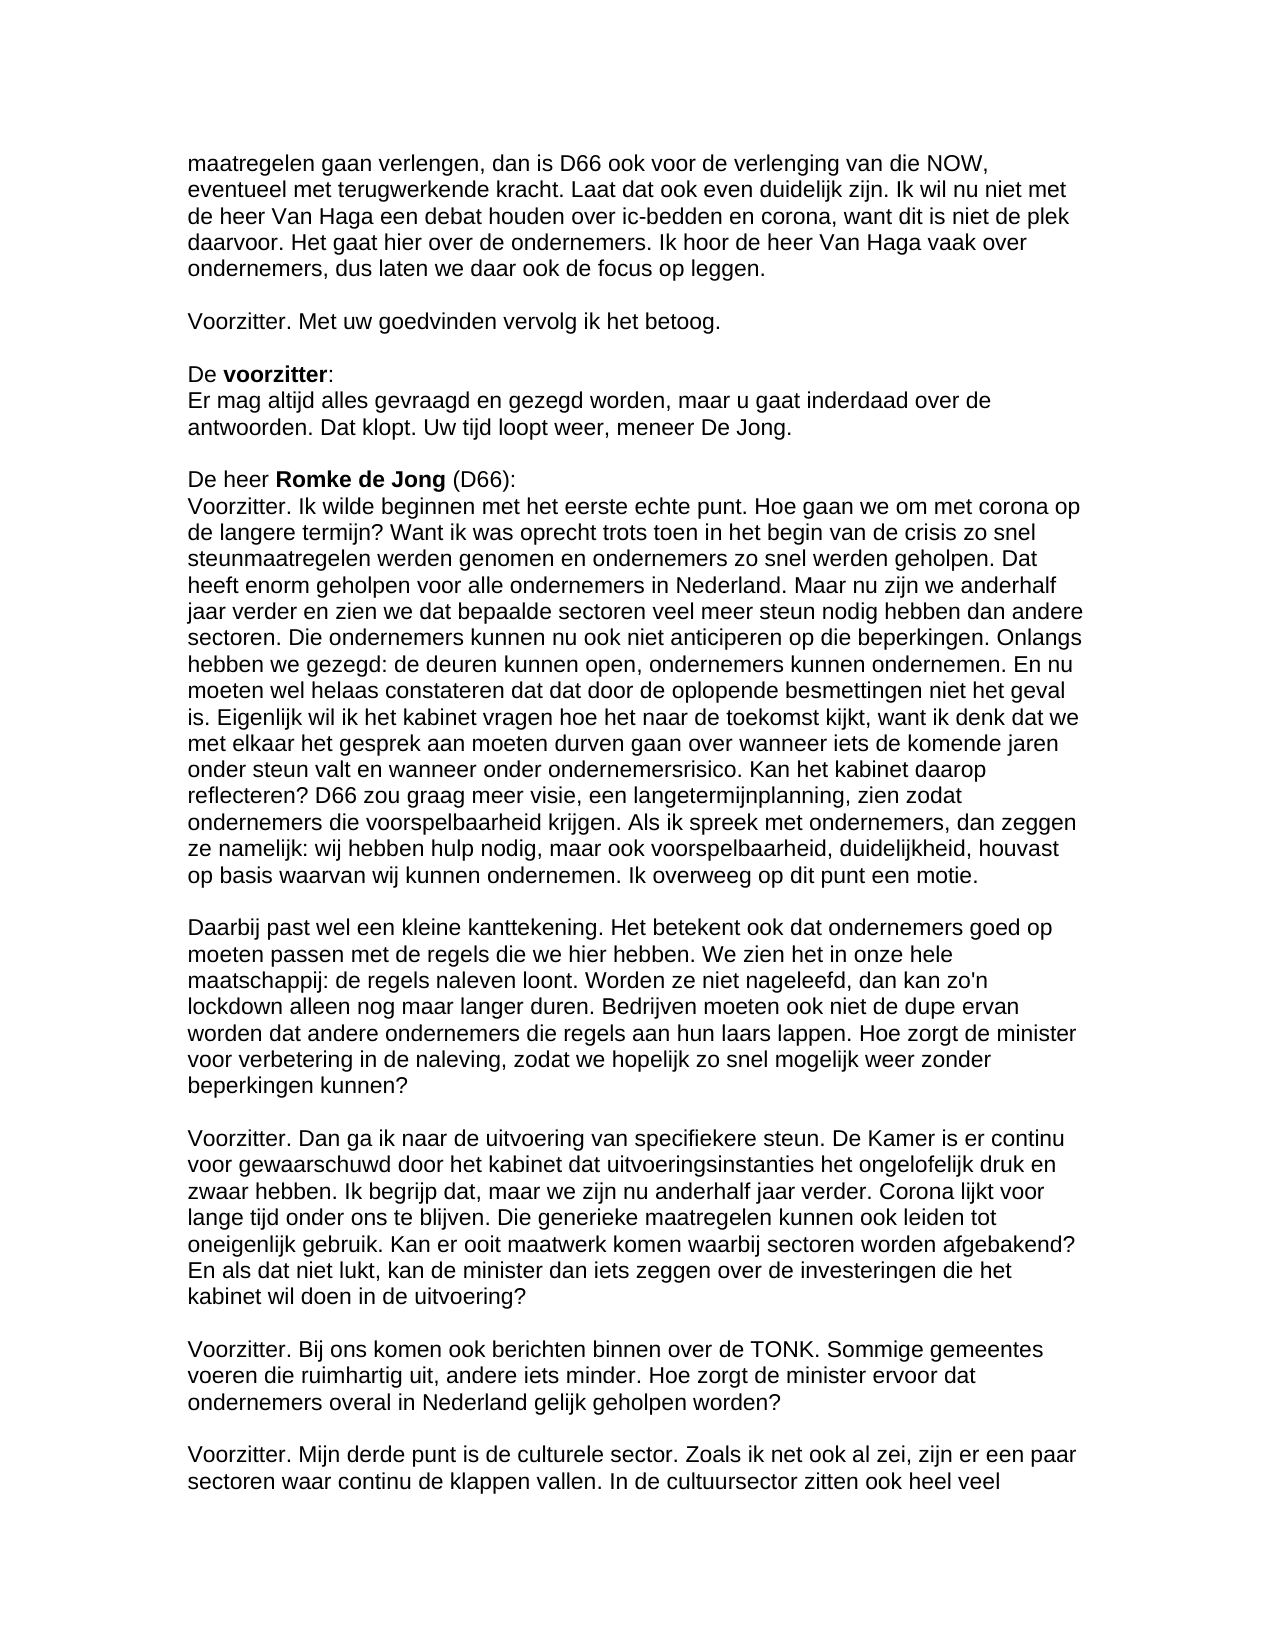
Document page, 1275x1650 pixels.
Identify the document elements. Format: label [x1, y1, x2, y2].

text [187, 150, 1087, 1494]
